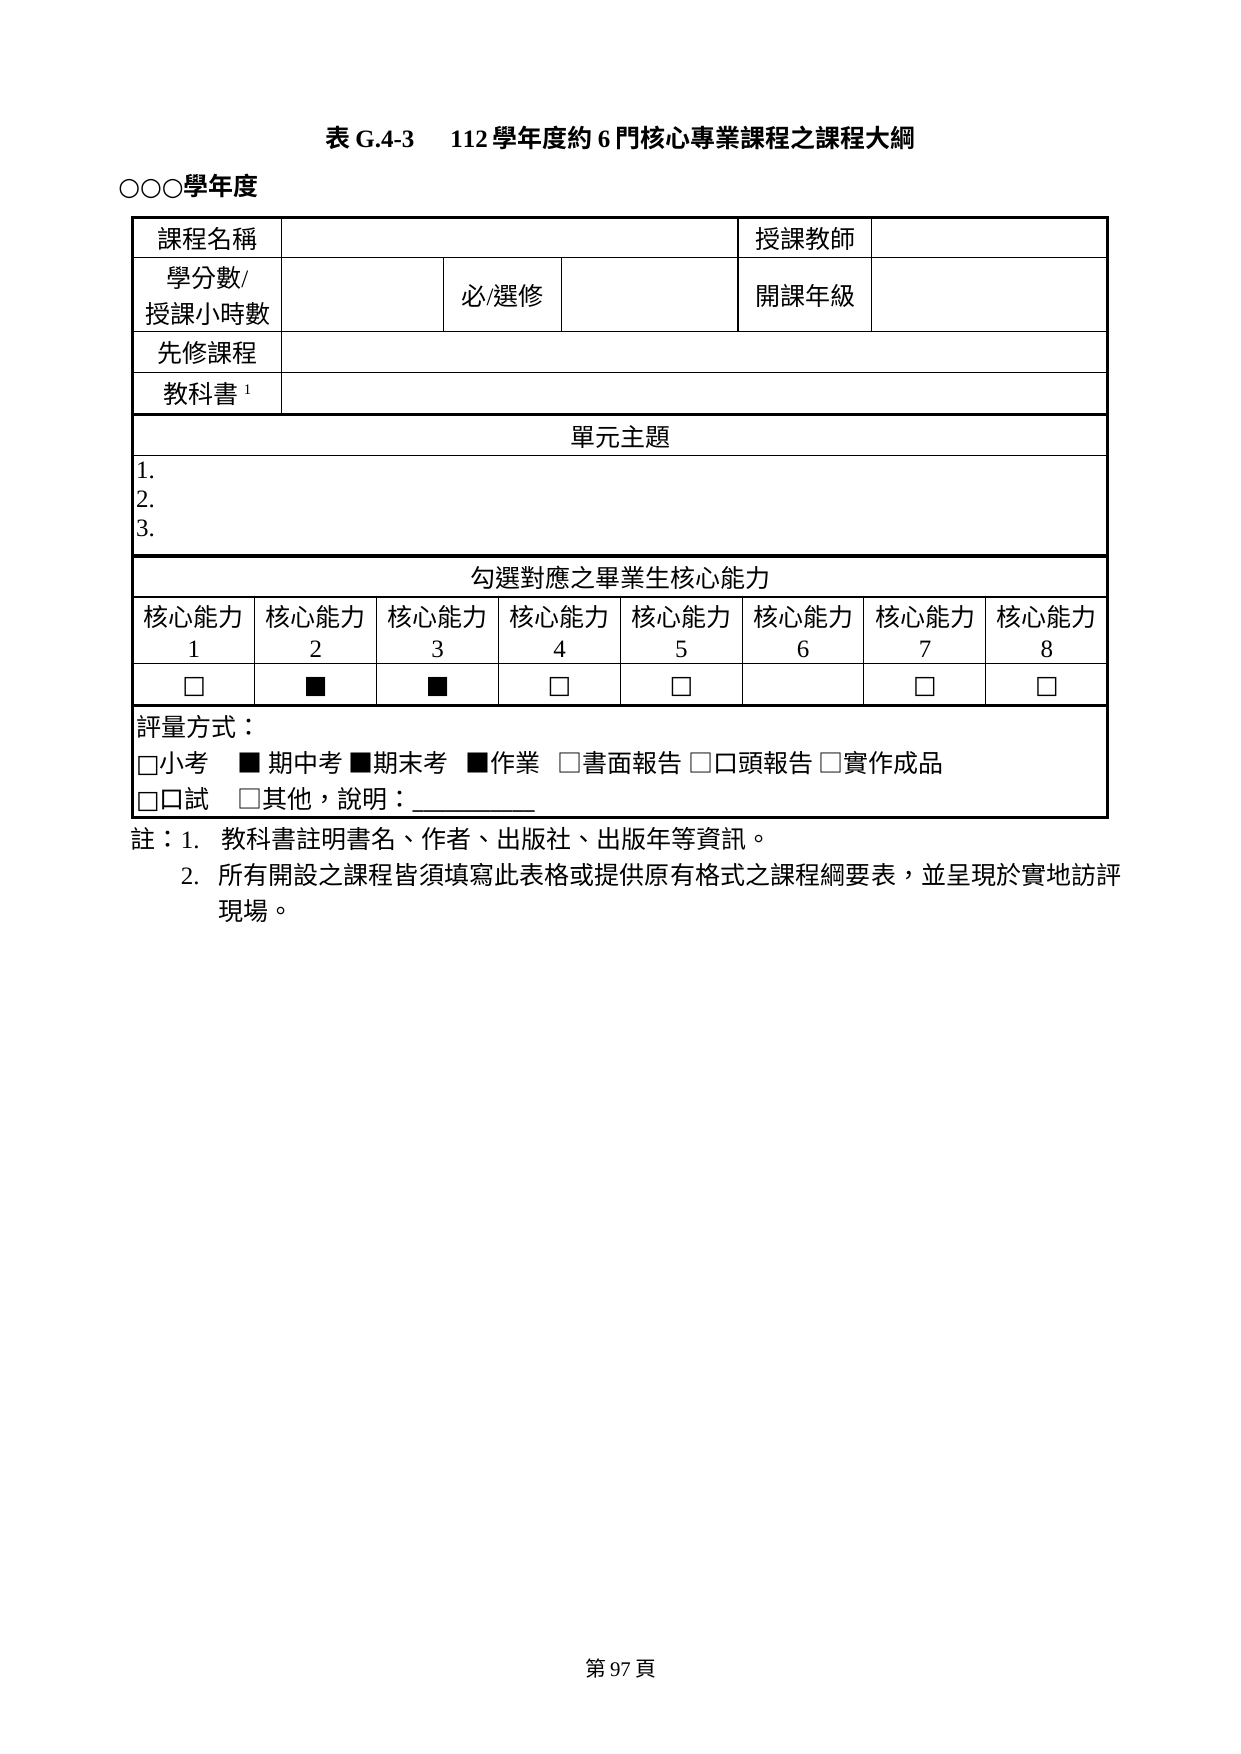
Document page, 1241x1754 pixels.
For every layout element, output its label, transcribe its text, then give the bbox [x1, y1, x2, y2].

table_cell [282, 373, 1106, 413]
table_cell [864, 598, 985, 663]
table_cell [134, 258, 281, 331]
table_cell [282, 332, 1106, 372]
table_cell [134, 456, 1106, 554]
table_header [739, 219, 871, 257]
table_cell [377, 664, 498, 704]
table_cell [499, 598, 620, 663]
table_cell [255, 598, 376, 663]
text 2. 所有開設之課程皆須填寫此表格或提供原有格式之課程綱要表，並呈現於實地訪評現場。 [181, 855, 1122, 928]
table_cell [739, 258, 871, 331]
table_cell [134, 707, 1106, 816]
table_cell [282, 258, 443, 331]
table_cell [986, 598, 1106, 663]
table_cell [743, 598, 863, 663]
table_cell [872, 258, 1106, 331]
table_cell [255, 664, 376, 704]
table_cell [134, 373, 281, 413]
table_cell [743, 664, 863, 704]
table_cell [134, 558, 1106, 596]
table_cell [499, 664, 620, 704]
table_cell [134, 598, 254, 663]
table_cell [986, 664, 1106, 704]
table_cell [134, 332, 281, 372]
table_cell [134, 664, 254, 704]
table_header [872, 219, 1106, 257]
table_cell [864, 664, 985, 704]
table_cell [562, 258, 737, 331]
text 註：1. 教科書註明書名、作者、出版社、出版年等資訊。 [118, 819, 1122, 855]
text ○○○學年度 [118, 167, 1122, 203]
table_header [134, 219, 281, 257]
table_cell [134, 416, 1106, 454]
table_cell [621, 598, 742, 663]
text 表G.4-3 112學年度約6門核心專業課程之課程大綱 [118, 118, 1122, 154]
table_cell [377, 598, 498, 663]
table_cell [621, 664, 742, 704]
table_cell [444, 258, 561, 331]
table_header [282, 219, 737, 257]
